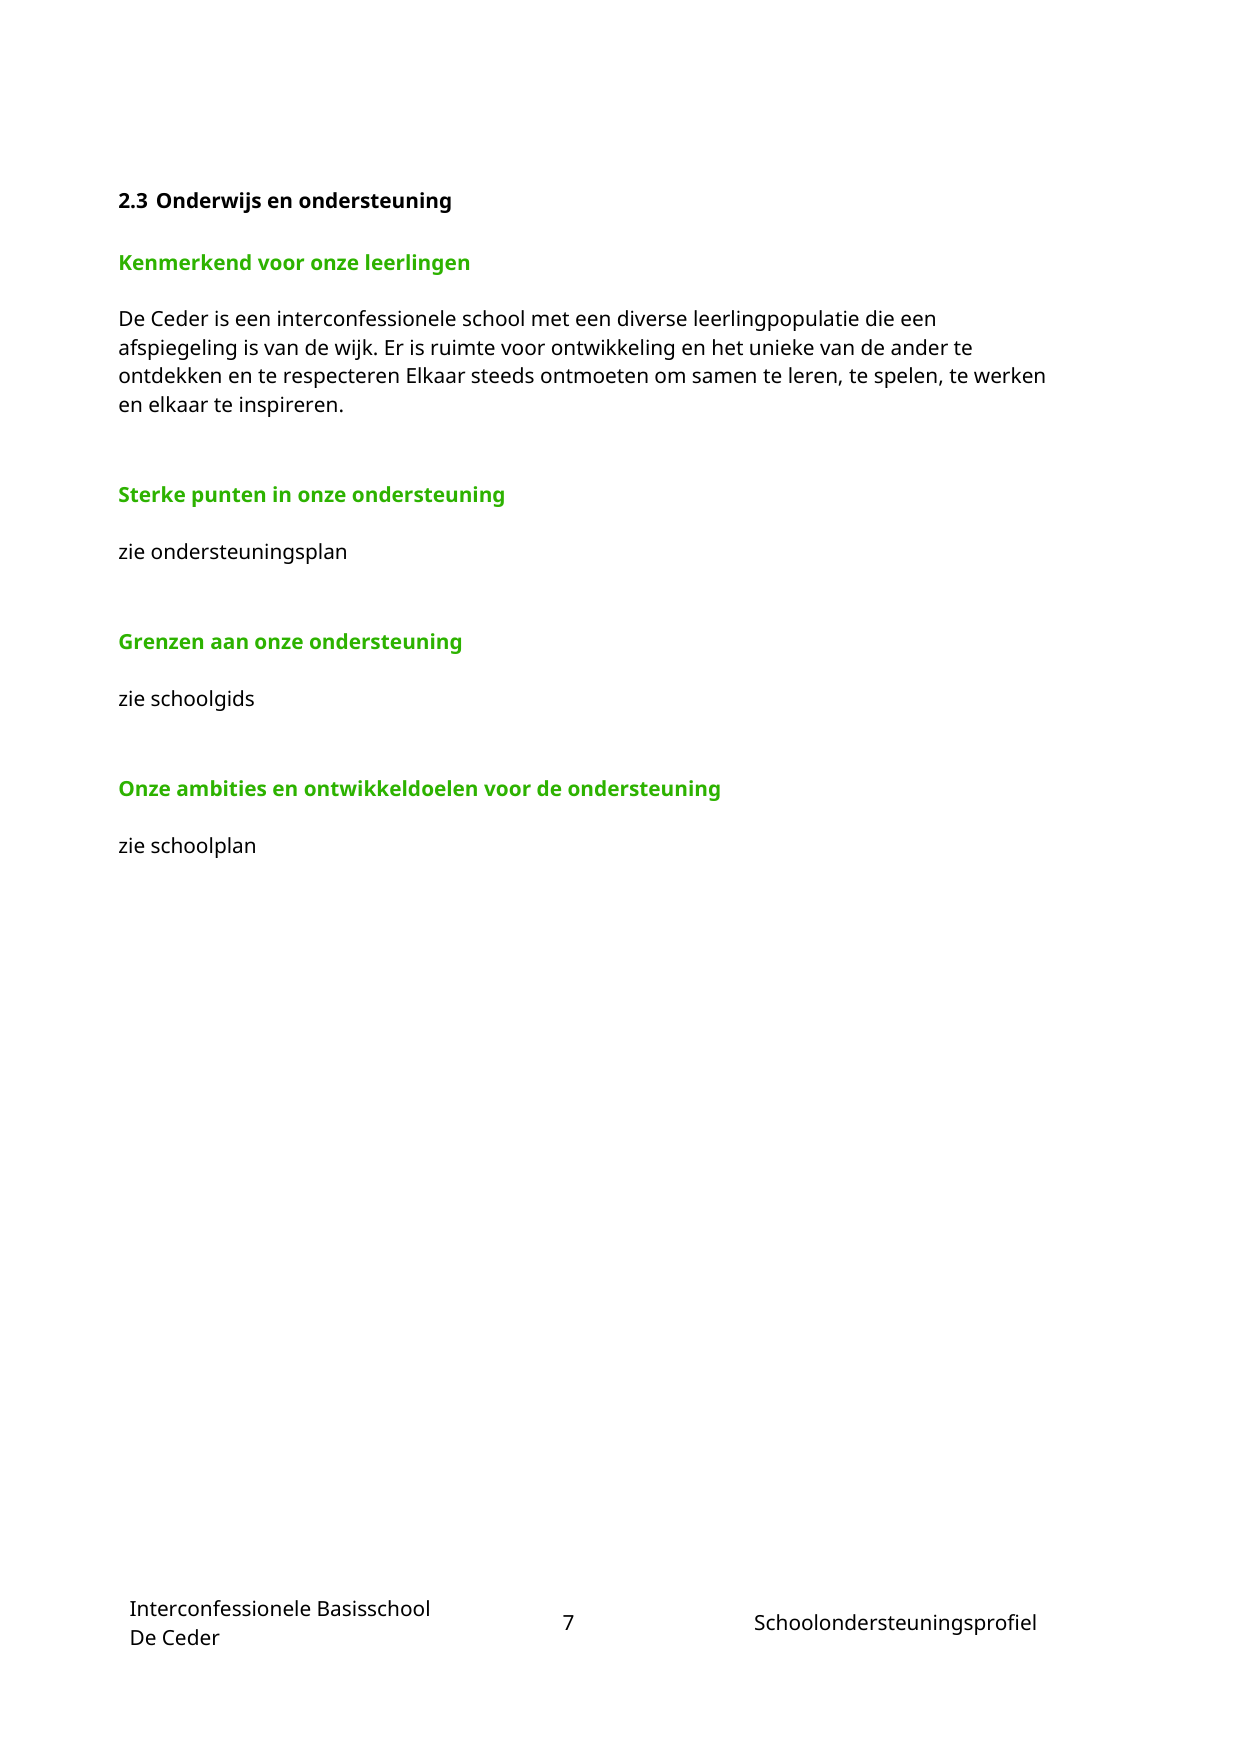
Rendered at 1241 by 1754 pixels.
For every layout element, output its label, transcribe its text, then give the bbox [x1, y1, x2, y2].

text Grenzen aan onze ondersteuning [118, 626, 1048, 656]
text zie schoolplan [118, 831, 1048, 859]
text zie ondersteuningsplan [118, 537, 1048, 565]
text De Ceder is een interconfessionele school met een diverse leerlingpopulatie die een afspiegeling is van de wijk. Er is ruimte voor ontwikkeling en het unieke van de ander te ontdekken en te respecteren Elkaar steeds ontmoeten om samen te leren, te spelen, te werken en elkaar te inspireren. [118, 304, 1048, 418]
text Onze ambities en ontwikkeldoelen voor de ondersteuning [118, 773, 1048, 803]
text zie schoolgids [118, 684, 1048, 712]
text Kenmerkend voor onze leerlingen [118, 247, 1048, 276]
list Onderwijs en ondersteuning [118, 185, 1048, 214]
text Sterke punten in onze ondersteuning [118, 479, 1048, 508]
